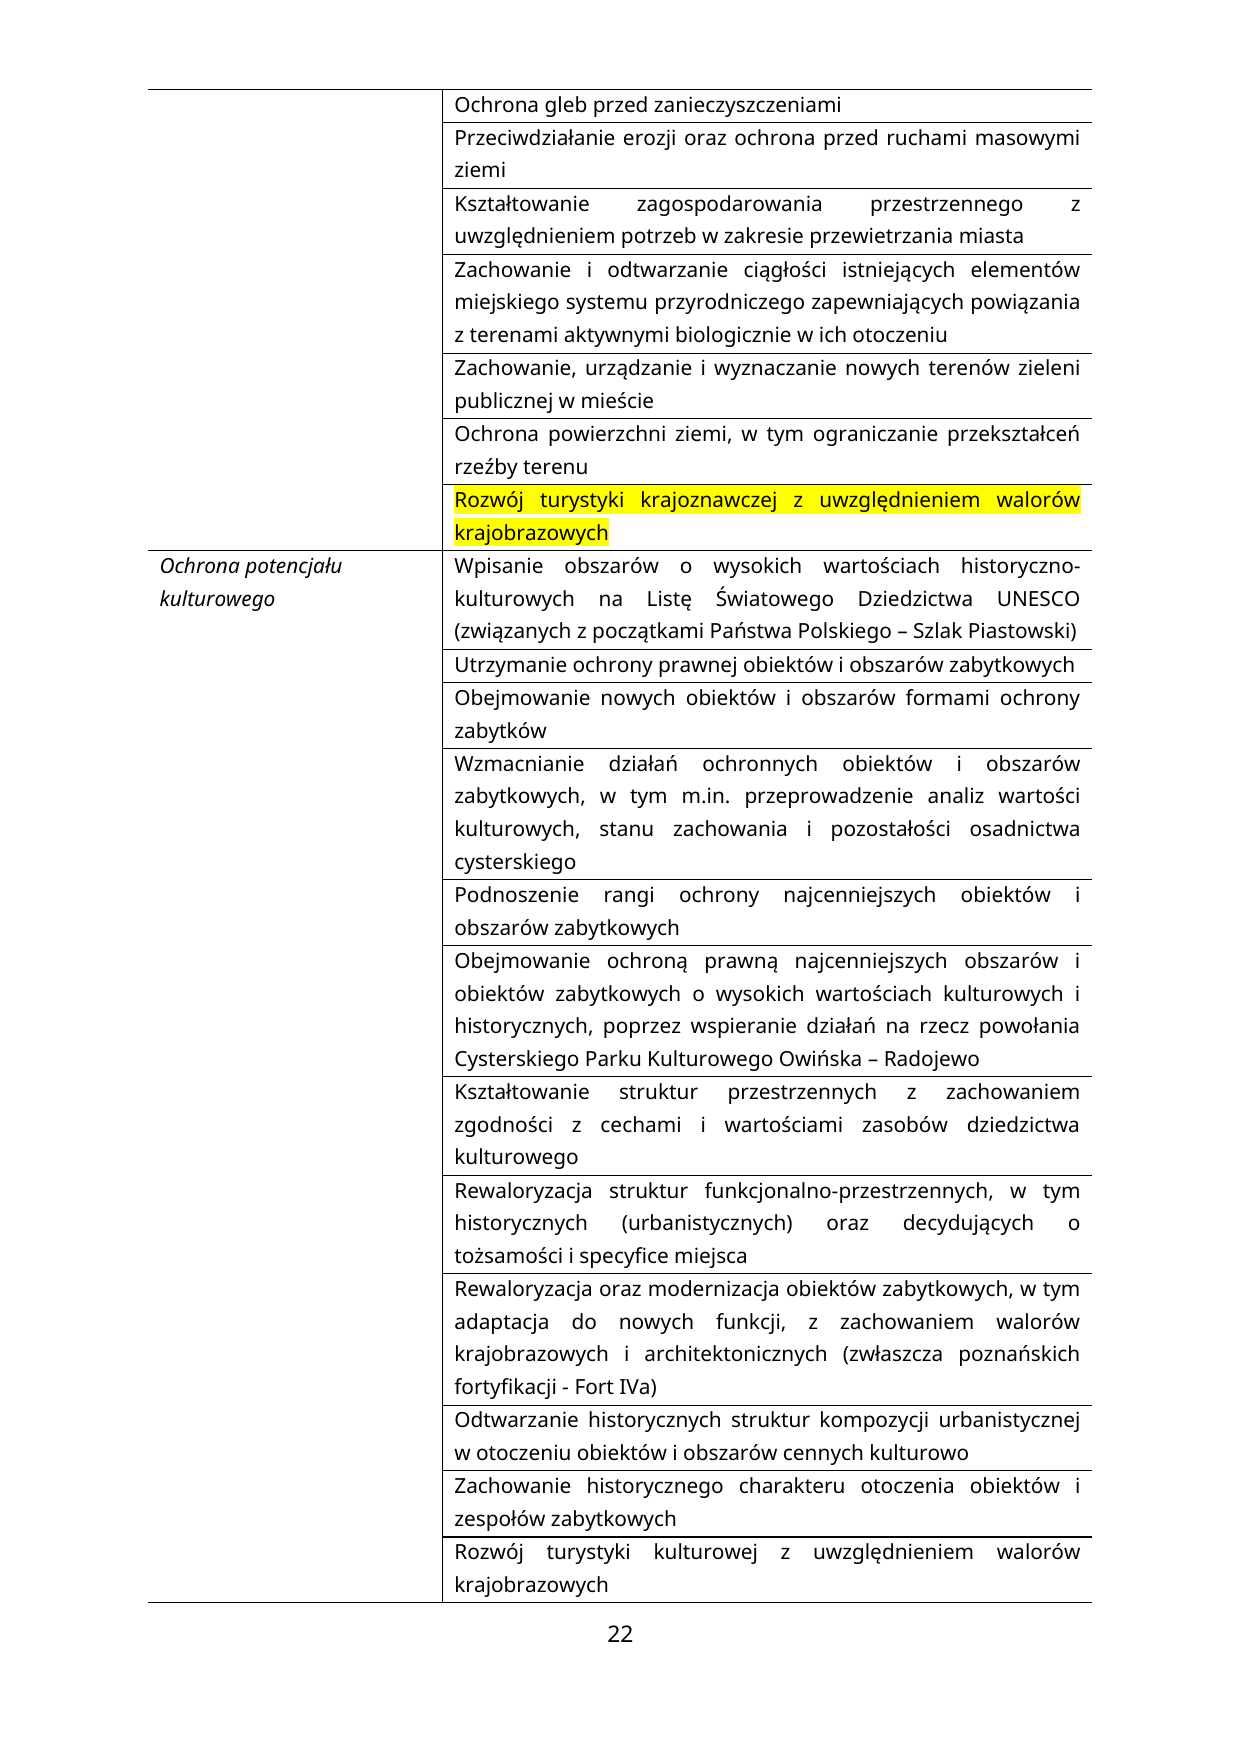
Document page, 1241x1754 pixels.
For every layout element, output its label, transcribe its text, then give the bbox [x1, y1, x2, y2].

table_cell Rozwój turystyki kulturowej z uwzględnieniem walorów krajobrazowych [443, 1538, 1092, 1602]
table_cell Rewaloryzacja oraz modernizacja obiektów zabytkowych, w tym adaptacja do nowych funkcji, z zachowaniem walorów krajobrazowych i architektonicznych (zwłaszcza poznańskich fortyfikacji - Fort IVa) [443, 1274, 1092, 1404]
table_cell Ochrona powierzchni ziemi, w tym ograniczanie przekształceń rzeźby terenu [443, 419, 1092, 484]
table_cell Zachowanie, urządzanie i wyznaczanie nowych terenów zieleni publicznej w mieście [443, 354, 1092, 418]
table_cell Utrzymanie ochrony prawnej obiektów i obszarów zabytkowych [443, 650, 1092, 682]
table_cell Przeciwdziałanie erozji oraz ochrona przed ruchami masowymi ziemi [443, 123, 1092, 188]
table_cell Wpisanie obszarów o wysokich wartościach historyczno-kulturowych na Listę Światowego Dziedzictwa UNESCO (związanych z początkami Państwa Polskiego – Szlak Piastowski) [443, 551, 1092, 649]
table_cell Podnoszenie rangi ochrony najcenniejszych obiektów i obszarów zabytkowych [443, 880, 1092, 945]
table_cell Rozwój turystyki krajoznawczej z uwzględnieniem walorów krajobrazowych [443, 485, 1092, 550]
table_cell Kształtowanie struktur przestrzennych z zachowaniem zgodności z cechami i wartościami zasobów dziedzictwa kulturowego [443, 1077, 1092, 1175]
table_cell Rewaloryzacja struktur funkcjonalno-przestrzennych, w tym historycznych (urbanistycznych) oraz decydujących o tożsamości i specyfice miejsca [443, 1176, 1092, 1273]
table_cell Zachowanie i odtwarzanie ciągłości istniejących elementów miejskiego systemu przyrodniczego zapewniających powiązania z terenami aktywnymi biologicznie w ich otoczeniu [443, 255, 1092, 352]
table_cell Zachowanie historycznego charakteru otoczenia obiektów i zespołów zabytkowych [443, 1471, 1092, 1536]
table_cell Kształtowanie zagospodarowania przestrzennego z uwzględnieniem potrzeb w zakresie przewietrzania miasta [443, 189, 1092, 254]
table_cell Obejmowanie nowych obiektów i obszarów formami ochrony zabytków [443, 683, 1092, 748]
table_cell Obejmowanie ochroną prawną najcenniejszych obszarów i obiektów zabytkowych o wysokich wartościach kulturowych i historycznych, poprzez wspieranie działań na rzecz powołania Cysterskiego Parku Kulturowego Owińska – Radojewo [443, 946, 1092, 1076]
table_cell Odtwarzanie historycznych struktur kompozycji urbanistycznej w otoczeniu obiektów i obszarów cennych kulturowo [443, 1406, 1092, 1470]
table_cell Ochrona gleb przed zanieczyszczeniami [443, 90, 1092, 122]
table_cell Wzmacnianie działań ochronnych obiektów i obszarów zabytkowych, w tym m.in. przeprowadzenie analiz wartości kulturowych, stanu zachowania i pozostałości osadnictwa cysterskiego [443, 749, 1092, 879]
table_cell Ochrona potencjału kulturowego [148, 551, 442, 1602]
